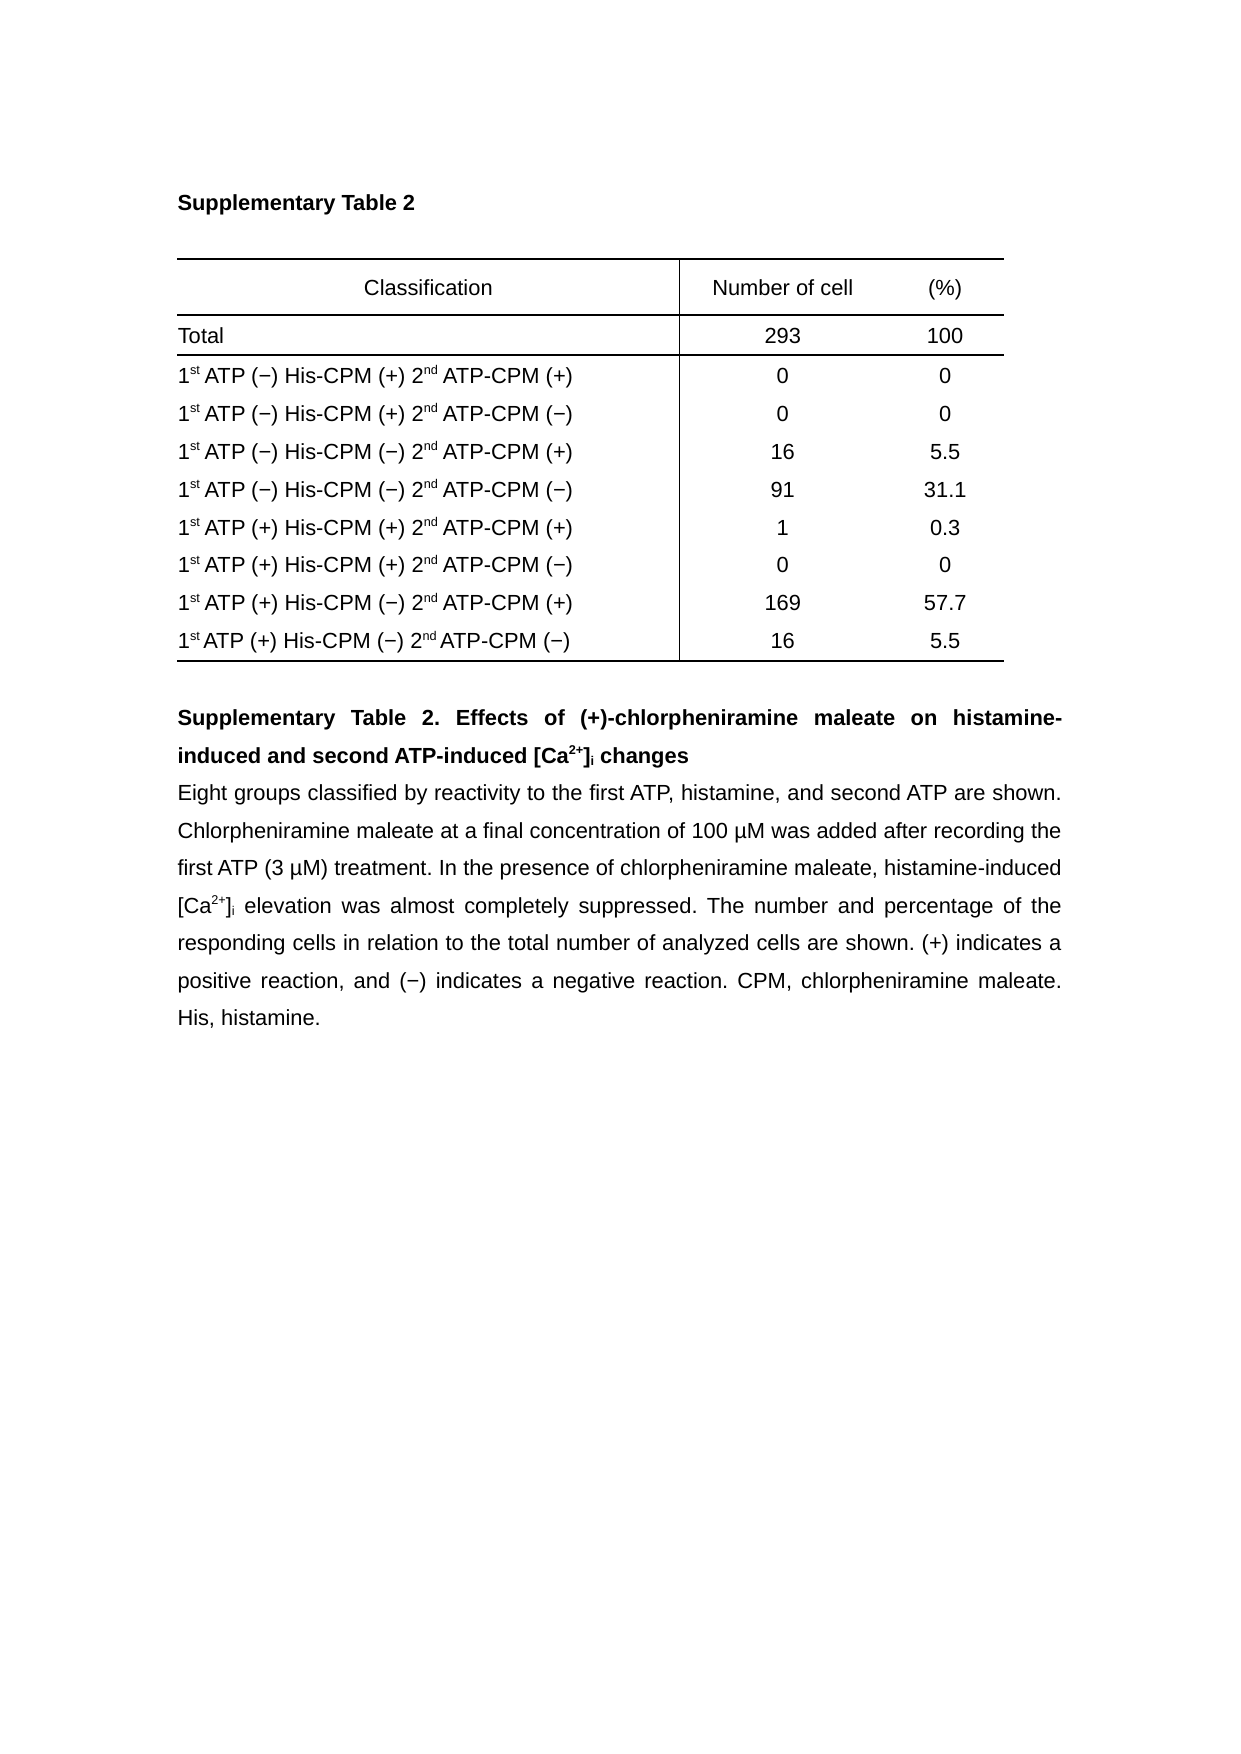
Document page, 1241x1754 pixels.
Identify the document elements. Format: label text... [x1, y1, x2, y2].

table_cell 5.5 [886, 622, 1004, 659]
table_cell 169 [680, 584, 886, 622]
text Eight groups classified by reactivity to the first ATP, histamine, and second ATP are shown. Chlorpheniramine maleate at a final concentration of 100 µM was added after recording the first ATP (3 µM) treatment. In the presence of chlorpheniramine maleate, histamine-induced [Ca2+]i elevation was almost completely suppressed. The number and percentage of the responding cells in relation to the total number of analyzed cells are shown. (+) indicates a positive reaction, and (−) indicates a negative reaction. CPM, chlorpheniramine maleate. His, histamine. [177, 774, 1063, 1037]
text Supplementary Table 2. Effects of (+)-chlorpheniramine maleate on histamine-induced and second ATP-induced [Ca2+]i changes [177, 699, 1063, 774]
table_cell 5.5 [886, 432, 1004, 470]
table_cell 91 [680, 470, 886, 508]
table_cell 0 [680, 546, 886, 584]
table_cell 1st ATP (−) His-CPM (−) 2nd ATP-CPM (−) [177, 470, 679, 508]
table_cell 1st ATP (+) His-CPM (−) 2nd ATP-CPM (−) [177, 622, 679, 659]
table_cell 0 [886, 546, 1004, 584]
table_cell 1st ATP (−) His-CPM (−) 2nd ATP-CPM (+) [177, 432, 679, 470]
table_cell 57.7 [886, 584, 1004, 622]
table_cell 1st ATP (+) His-CPM (−) 2nd ATP-CPM (+) [177, 584, 679, 622]
text Supplementary Table 2 [177, 183, 1063, 221]
table_header Number of cell [680, 260, 886, 314]
table_cell 1st ATP (−) His-CPM (+) 2nd ATP-CPM (−) [177, 394, 679, 432]
table_cell 16 [680, 622, 886, 659]
table_cell 293 [680, 316, 886, 354]
table_cell 31.1 [886, 470, 1004, 508]
table_cell 0 [886, 356, 1004, 394]
table_cell 0.3 [886, 508, 1004, 546]
table_cell 1st ATP (+) His-CPM (+) 2nd ATP-CPM (−) [177, 546, 679, 584]
table_cell 1 [680, 508, 886, 546]
table_cell 0 [680, 356, 886, 394]
table_cell 0 [680, 394, 886, 432]
table_header (%) [886, 260, 1004, 314]
table_cell 1st ATP (−) His-CPM (+) 2nd ATP-CPM (+) [177, 356, 679, 394]
table_cell 100 [886, 316, 1004, 354]
table_cell 1st ATP (+) His-CPM (+) 2nd ATP-CPM (+) [177, 508, 679, 546]
table_cell Total [177, 316, 679, 354]
table_cell 0 [886, 394, 1004, 432]
table_cell 16 [680, 432, 886, 470]
table_header Classification [177, 260, 679, 314]
